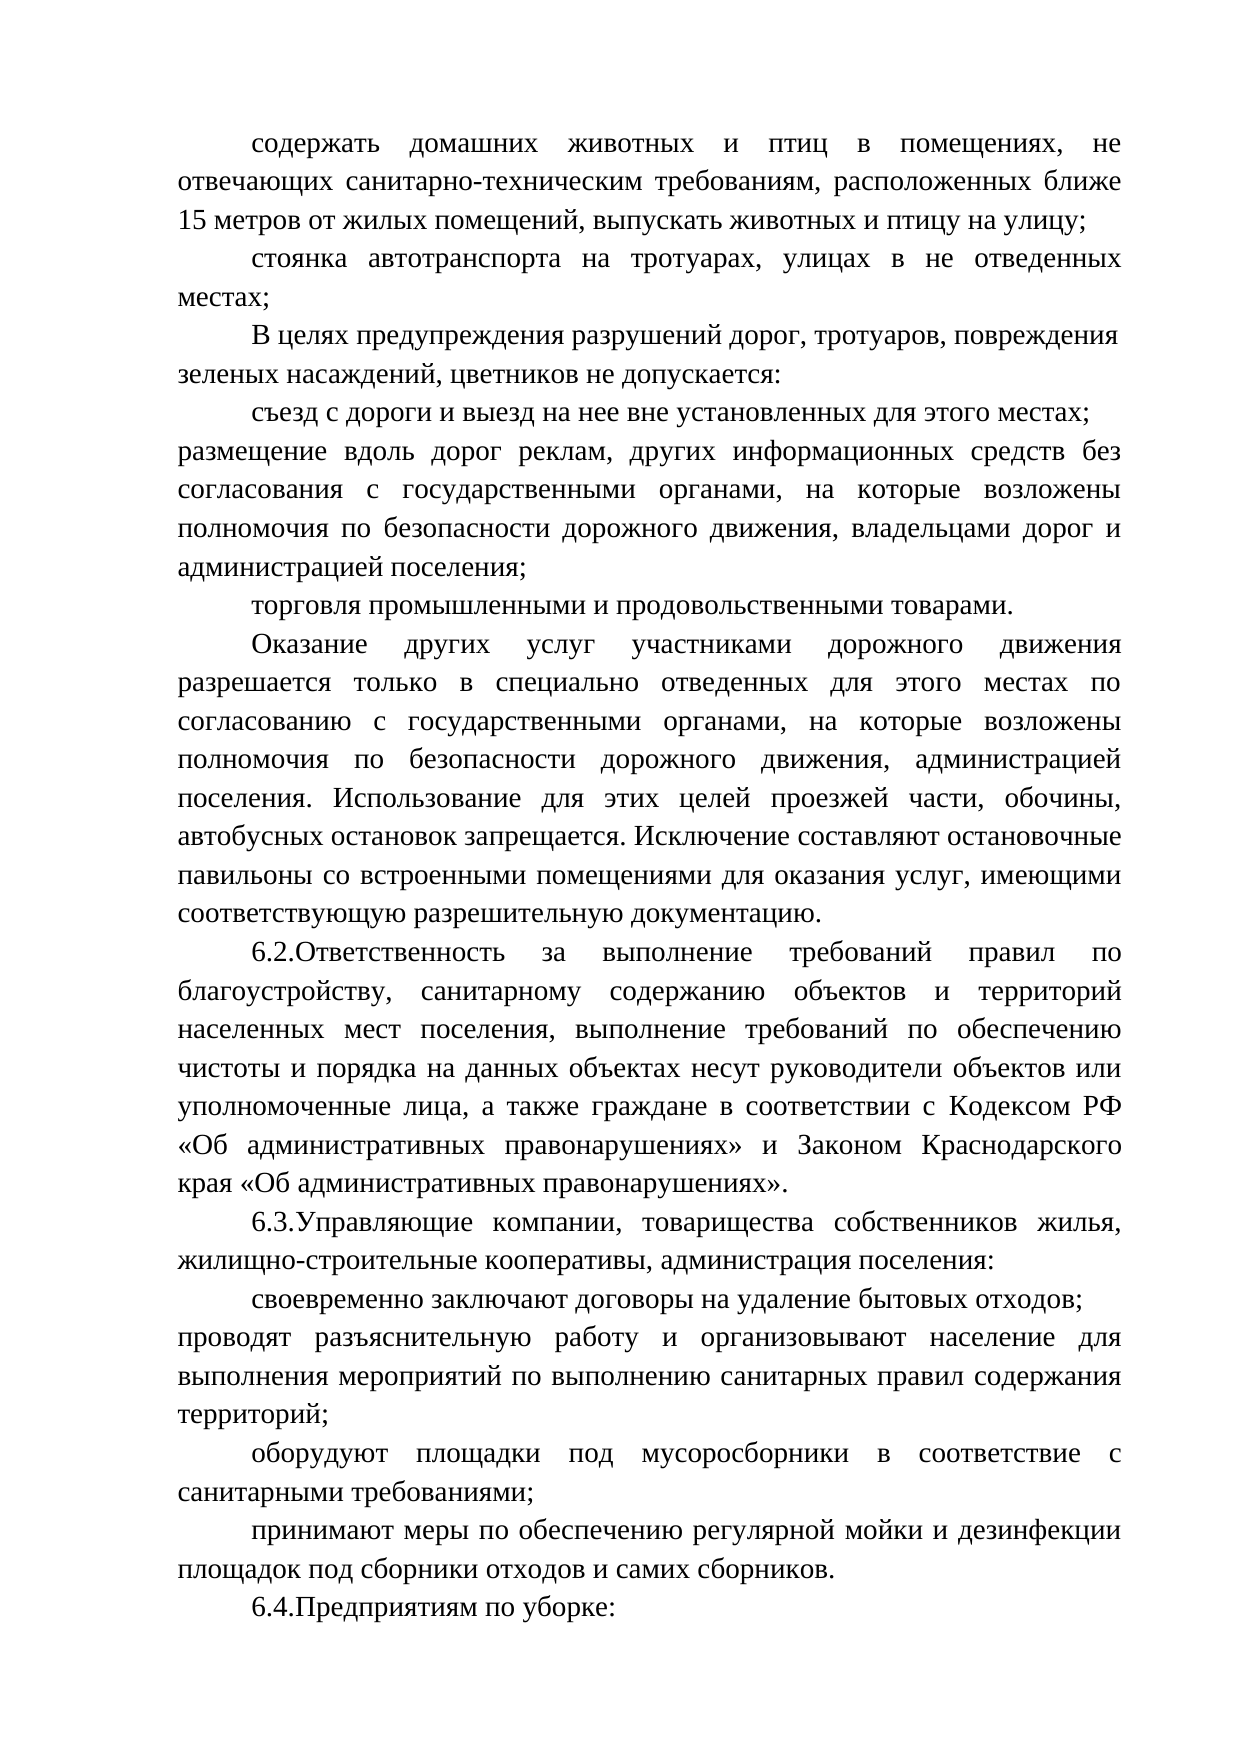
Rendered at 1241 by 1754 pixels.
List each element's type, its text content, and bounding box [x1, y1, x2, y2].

text оборудуют площадки под мусоросборники в соответствие с санитарными требованиями; [177, 1435, 1122, 1507]
text торговля промышленными и продовольственными товарами. [177, 587, 1122, 621]
text проводят разъяснительную работу и организовывают население для выполнения мероприятий по выполнению санитарных правил содержания территорий; [177, 1319, 1122, 1430]
text размещение вдоль дорог реклам, других информационных средств без согласования с государственными органами, на которые возложены полномочия по безопасности дорожного движения, владельцами дорог и администрацией поселения; [177, 433, 1122, 582]
text зеленых насаждений, цветников не допускается: [177, 356, 1122, 389]
text Оказание других услуг участниками дорожного движения разрешается только в специально отведенных для этого местах по согласованию с государственными органами, на которые возложены полномочия по безопасности дорожного движения, администрацией поселения. Использование для этих целей проезжей части, обочины, автобусных остановок запрещается. Исключение составляют остановочные павильоны со встроенными помещениями для оказания услуг, имеющими соответствующую разрешительную документацию. [177, 626, 1122, 929]
text принимают меры по обеспечению регулярной мойки и дезинфекции площадок под сборники отходов и самих сборников. [177, 1512, 1122, 1584]
text съезд с дороги и выезд на нее вне установленных для этого местах; [177, 394, 1122, 428]
text 6.3.Управляющие компании, товарищества собственников жилья, жилищно-строительные кооперативы, администрация поселения: [177, 1204, 1122, 1276]
text своевременно заключают договоры на удаление бытовых отходов; [177, 1281, 1122, 1314]
text стоянка автотранспорта на тротуарах, улицах в не отведенных местах; [177, 240, 1122, 312]
text содержать домашних животных и птиц в помещениях, не отвечающих санитарно-техническим требованиям, расположенных ближе от жилых помещений, выпускать животных и птицу на улицу; [177, 125, 1122, 235]
text В целях предупреждения разрушений дорог, тротуаров, повреждения [177, 317, 1122, 351]
text 6.2.Ответственность за выполнение требований правил по благоустройству, санитарному содержанию объектов и территорий населенных мест поселения, выполнение требований по обеспечению чистоты и порядка на данных объектах несут руководители объектов или уполномоченные лица, а также граждане в соответствии с Кодексом РФ «Об административных правонарушениях» и Законом Краснодарского края «Об административных правонарушениях». [177, 934, 1122, 1199]
text 6.4.Предприятиям по уборке: [177, 1589, 1122, 1623]
